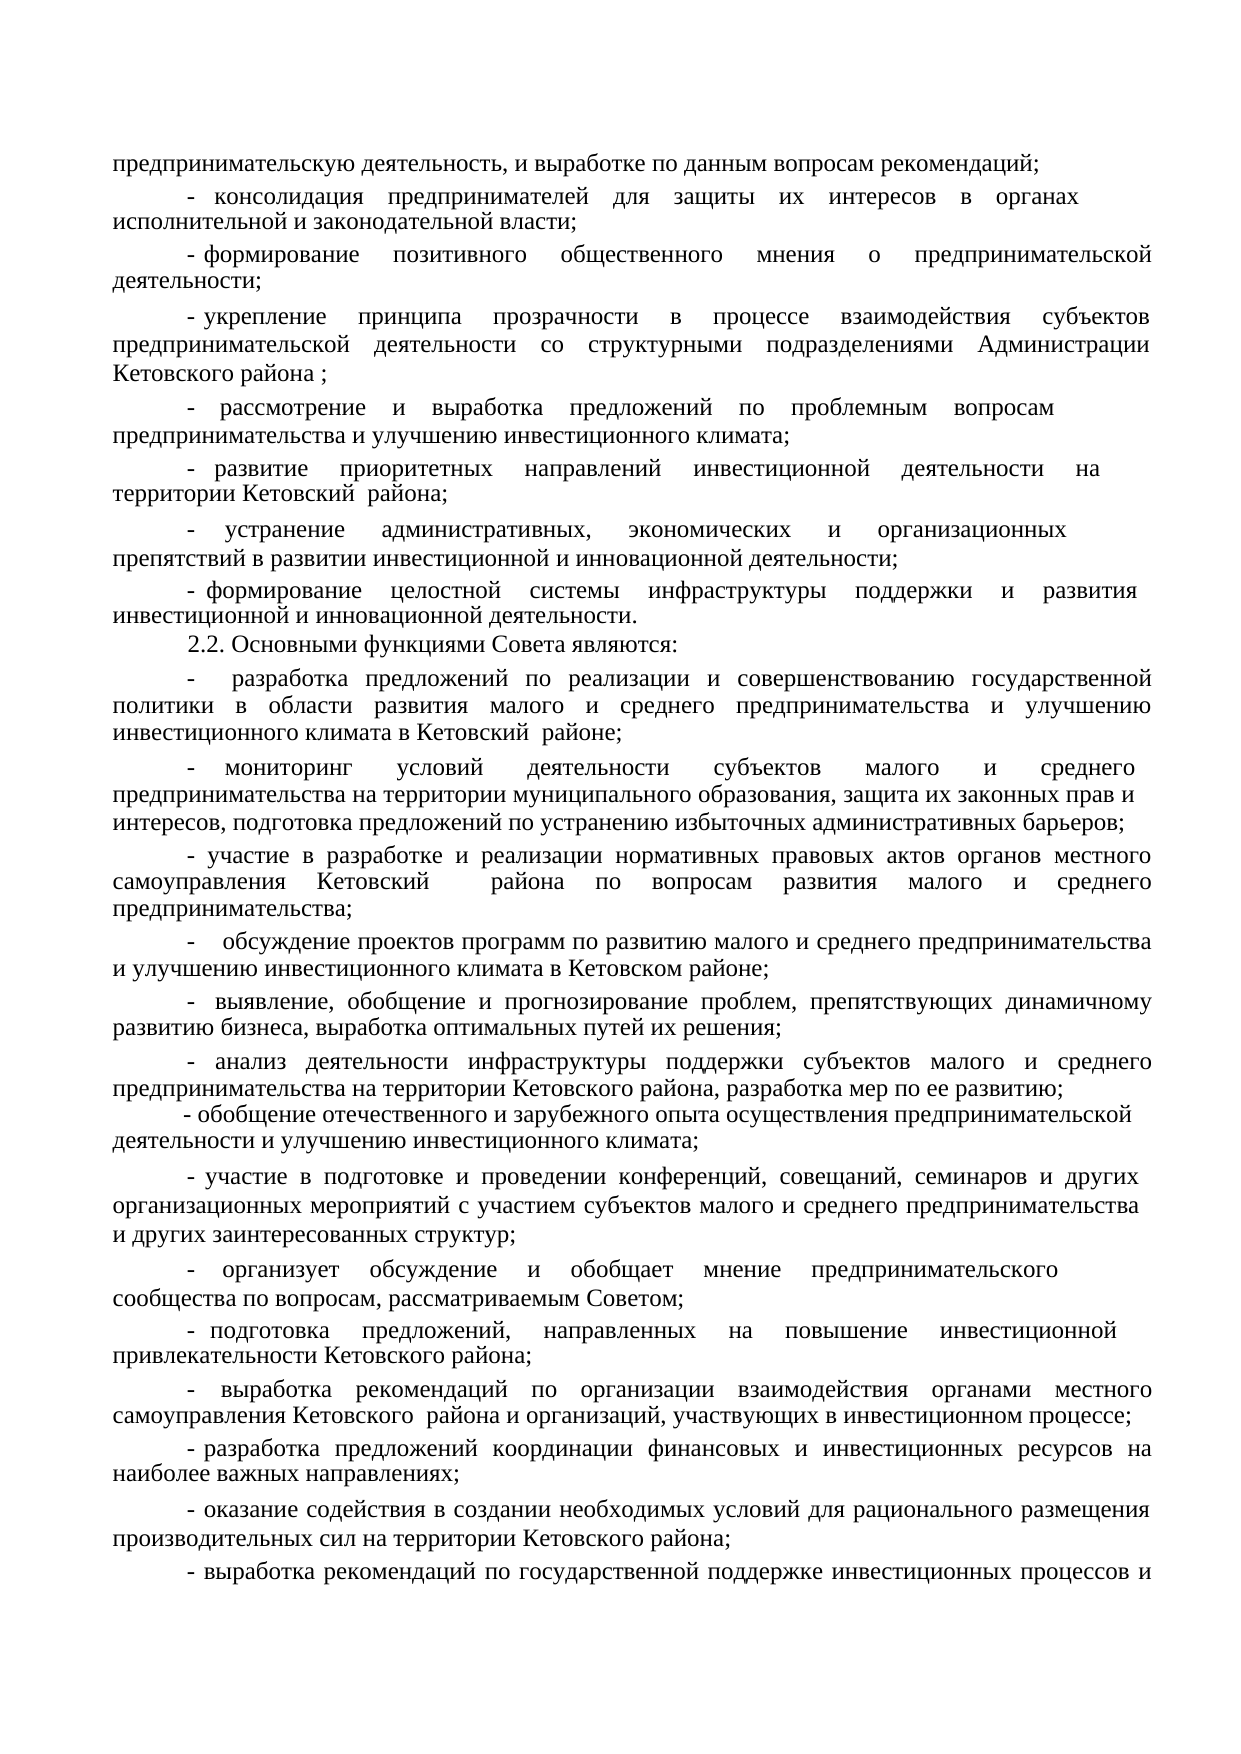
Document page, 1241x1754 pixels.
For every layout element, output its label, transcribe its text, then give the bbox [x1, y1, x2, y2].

list выявление, обобщение и прогнозирование проблем, препятствующих динамичному развитию бизнеса, выработка оптимальных путей их решения; [112, 988, 1153, 1041]
list организует обсуждение и обобщает мнение предпринимательского сообщества по вопросам, рассматриваемым Советом; [112, 1254, 1059, 1312]
list обсуждение проектов программ по развитию малого и среднего предпринимательства и улучшению инвестиционного климата в Кетовском районе; [112, 929, 1153, 981]
list развитие приоритетных направлений инвестиционной деятельности на территории Кетовский района; [112, 456, 1101, 507]
list устранение административных, экономических и организационных препятствий в развитии инвестиционной и инновационной деятельности; [112, 514, 1067, 572]
list подготовка предложений, направленных на повышение инвестиционной привлекательности Кетовского района; [112, 1318, 1117, 1369]
list разработка предложений координации финансовых и инвестиционных ресурсов на наиболее важных направлениях; [112, 1436, 1153, 1487]
list консолидация предпринимателей для защиты их интересов в органах исполнительной и законодательной власти; [112, 184, 1080, 235]
list участие в подготовке и проведении конференций, совещаний, семинаров и других организационных мероприятий с участием субъектов малого и среднего предпринимательства и других заинтересованных структур; [112, 1161, 1140, 1248]
text - обобщение отечественного и зарубежного опыта осуществления предпринимательской деятельности и улучшению инвестиционного климата; [112, 1102, 1153, 1154]
list анализ деятельности инфраструктуры поддержки субъектов малого и среднего предпринимательства на территории Кетовского района, разработка мер по ее развитию; [112, 1048, 1153, 1102]
text 2.2. Основными функциями Совета являются: [187, 629, 1153, 658]
list формирование позитивного общественного мнения о предпринимательской деятельности; [112, 242, 1153, 294]
list формирование целостной системы инфраструктуры поддержки и развития инвестиционной и инновационной деятельности. [112, 578, 1138, 629]
list мониторинг условий деятельности субъектов малого и среднего предпринимательства на территории муниципального образования, защита их законных прав и интересов, подготовка предложений по устранению избыточных административных барьеров; [112, 753, 1136, 835]
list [112, 150, 1121, 177]
list оказание содействия в создании необходимых условий для рационального размещения производительных сил на территории Кетовского района; [112, 1494, 1151, 1552]
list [112, 1558, 1153, 1585]
list укрепление принципа прозрачности в процессе взаимодействия субъектов предпринимательской деятельности со структурными подразделениями Администрации Кетовского района ; [112, 301, 1151, 387]
list разработка предложений по реализации и совершенствованию государственной политики в области развития малого и среднего предпринимательства и улучшению инвестиционного климата в Кетовский районе; [112, 665, 1153, 746]
list участие в разработке и реализации нормативных правовых актов органов местного самоуправления Кетовский района по вопросам развития малого и среднего предпринимательства; [112, 842, 1153, 921]
list рассмотрение и выработка предложений по проблемным вопросам предпринимательства и улучшению инвестиционного климата; [112, 394, 1055, 449]
list выработка рекомендаций по организации взаимодействия органами местного самоуправления Кетовского района и организаций, участвующих в инвестиционном процессе; [112, 1376, 1153, 1429]
